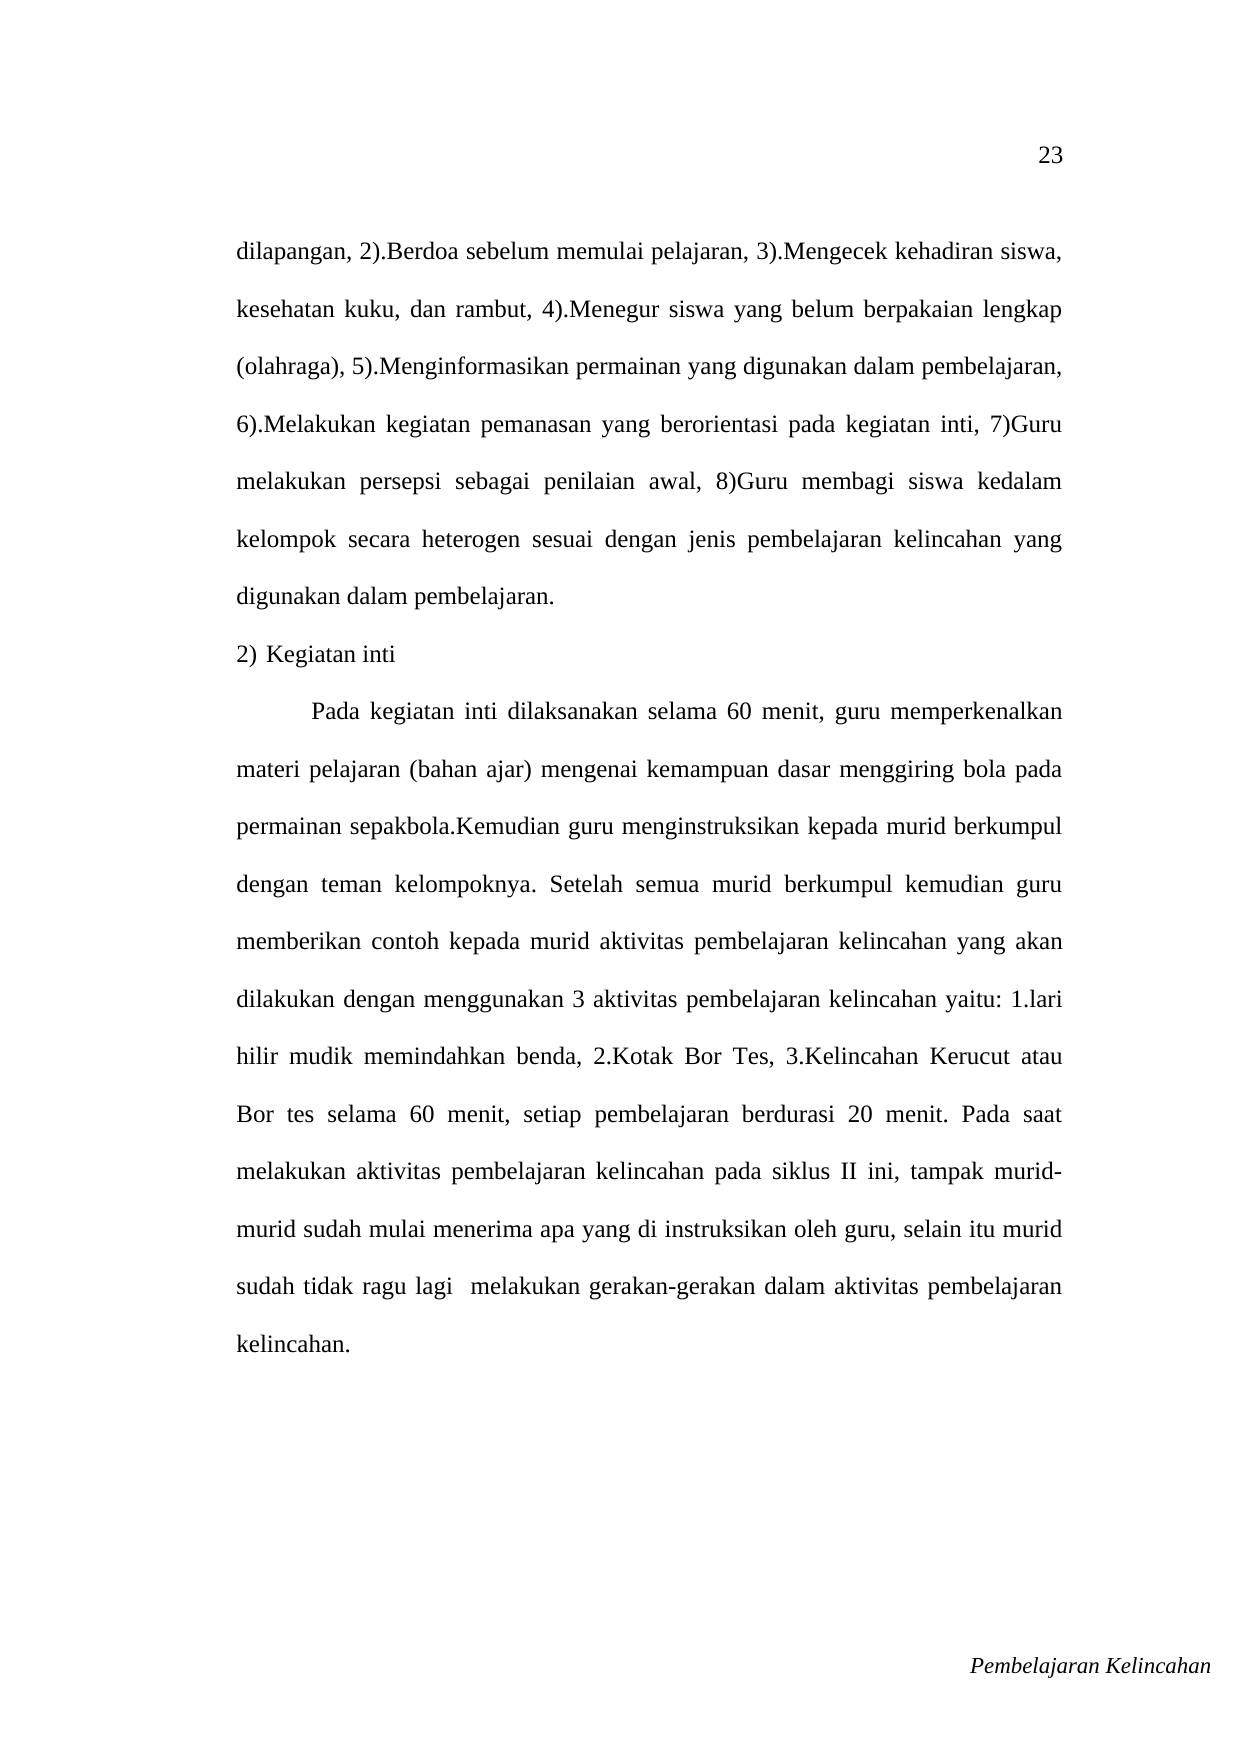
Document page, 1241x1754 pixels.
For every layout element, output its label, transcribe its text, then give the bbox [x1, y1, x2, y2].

text Pada kegiatan inti dilaksanakan selama 60 menit, guru memperkenalkan materi pelajaran (bahan ajar) mengenai kemampuan dasar menggiring bola pada permainan sepakbola.Kemudian guru menginstruksikan kepada murid berkumpul dengan teman kelompoknya. Setelah semua murid berkumpul kemudian guru memberikan contoh kepada murid aktivitas pembelajaran kelincahan yang akan dilakukan dengan menggunakan 3 aktivitas pembelajaran kelincahan yaitu: 1.lari hilir mudik memindahkan benda, 2.Kotak Bor Tes, 3.Kelincahan Kerucut atau Bor tes selama 60 menit, setiap pembelajaran berdurasi 20 menit. Pada saat melakukan aktivitas pembelajaran kelincahan pada siklus II ini, tampak murid-murid sudah mulai menerima apa yang di instruksikan oleh guru, selain itu murid sudah tidak ragu lagi melakukan gerakan-gerakan dalam aktivitas pembelajaran kelincahan. [236, 696, 1063, 1357]
text 2) Kegiatan inti [236, 639, 1063, 667]
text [236, 236, 1063, 610]
